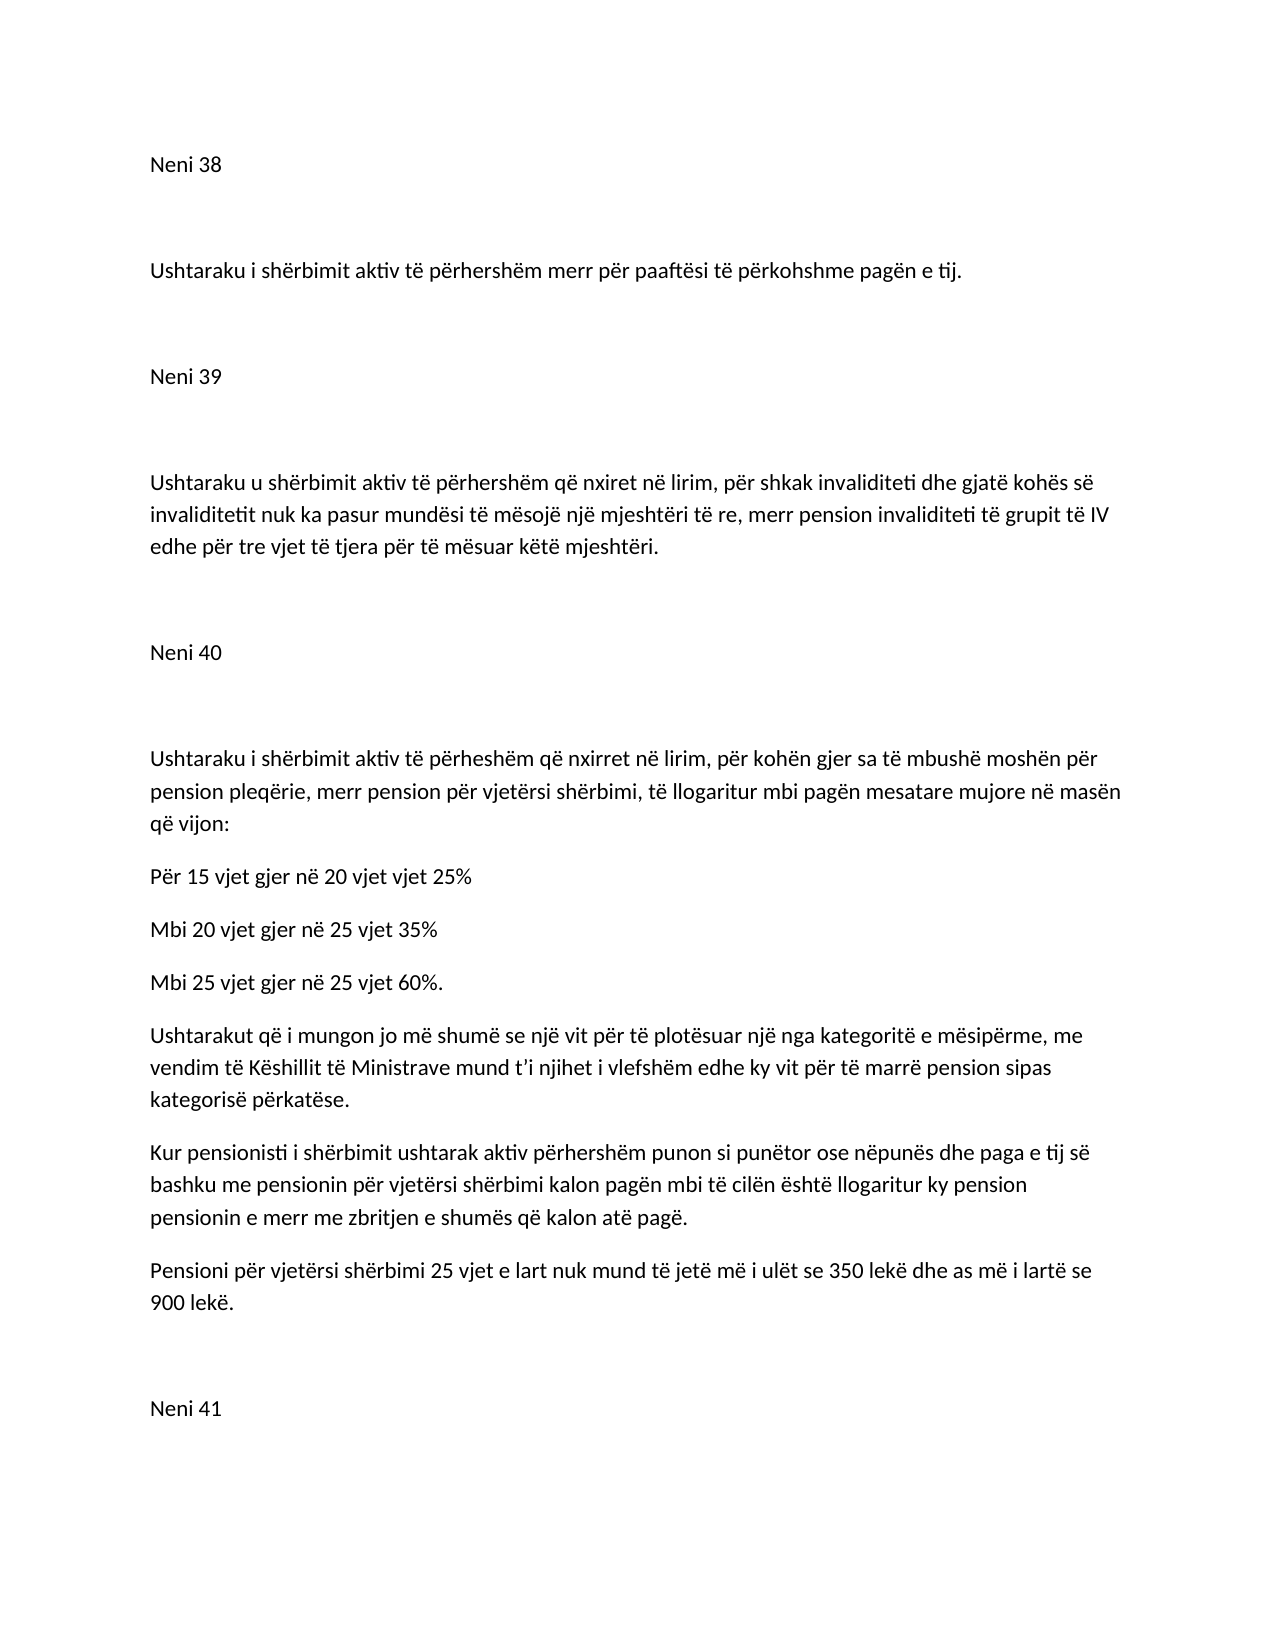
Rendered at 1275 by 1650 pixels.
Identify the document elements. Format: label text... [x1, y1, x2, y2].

text Neni 40 [150, 638, 1125, 667]
text Për 15 vjet gjer në 20 vjet vjet 25% [150, 862, 1125, 890]
text Ushtaraku i shërbimit aktiv të përhershëm merr për paaftësi të përkohshme pagën e tij. [150, 256, 1125, 284]
text Mbi 25 vjet gjer në 25 vjet 60%. [150, 968, 1125, 996]
text Ushtarakut që i mungon jo më shumë se një vit për të plotësuar një nga kategoritë e mësipërme, me vendim të Këshillit të Ministrave mund t’i njihet i vlefshëm edhe ky vit për të marrë pension sipas kategorisë përkatëse. [150, 1021, 1125, 1113]
text Neni 39 [150, 362, 1125, 390]
text Neni 38 [150, 150, 1125, 178]
text Kur pensionisti i shërbimit ushtarak aktiv përhershëm punon si punëtor ose nëpunës dhe paga e tij së bashku me pensionin për vjetërsi shërbimi kalon pagën mbi të cilën është llogaritur ky pension pensionin e merr me zbritjen e shumës që kalon atë pagë. [150, 1138, 1125, 1231]
text Ushtaraku u shërbimit aktiv të përhershëm që nxiret në lirim, për shkak invaliditeti dhe gjatë kohës së invaliditetit nuk ka pasur mundësi të mësojë një mjeshtëri të re, merr pension invaliditeti të grupit të IV edhe për tre vjet të tjera për të mësuar këtë mjeshtëri. [150, 468, 1125, 561]
text Mbi 20 vjet gjer në 25 vjet 35% [150, 915, 1125, 943]
text Neni 41 [150, 1394, 1125, 1422]
text Ushtaraku i shërbimit aktiv të përheshëm që nxirret në lirim, për kohën gjer sa të mbushë moshën për pension pleqërie, merr pension për vjetërsi shërbimi, të llogaritur mbi pagën mesatare mujore në masën që vijon: [150, 744, 1125, 837]
text Pensioni për vjetërsi shërbimi 25 vjet e lart nuk mund të jetë më i ulët se 350 lekë dhe as më i lartë se 900 lekë. [150, 1256, 1125, 1316]
